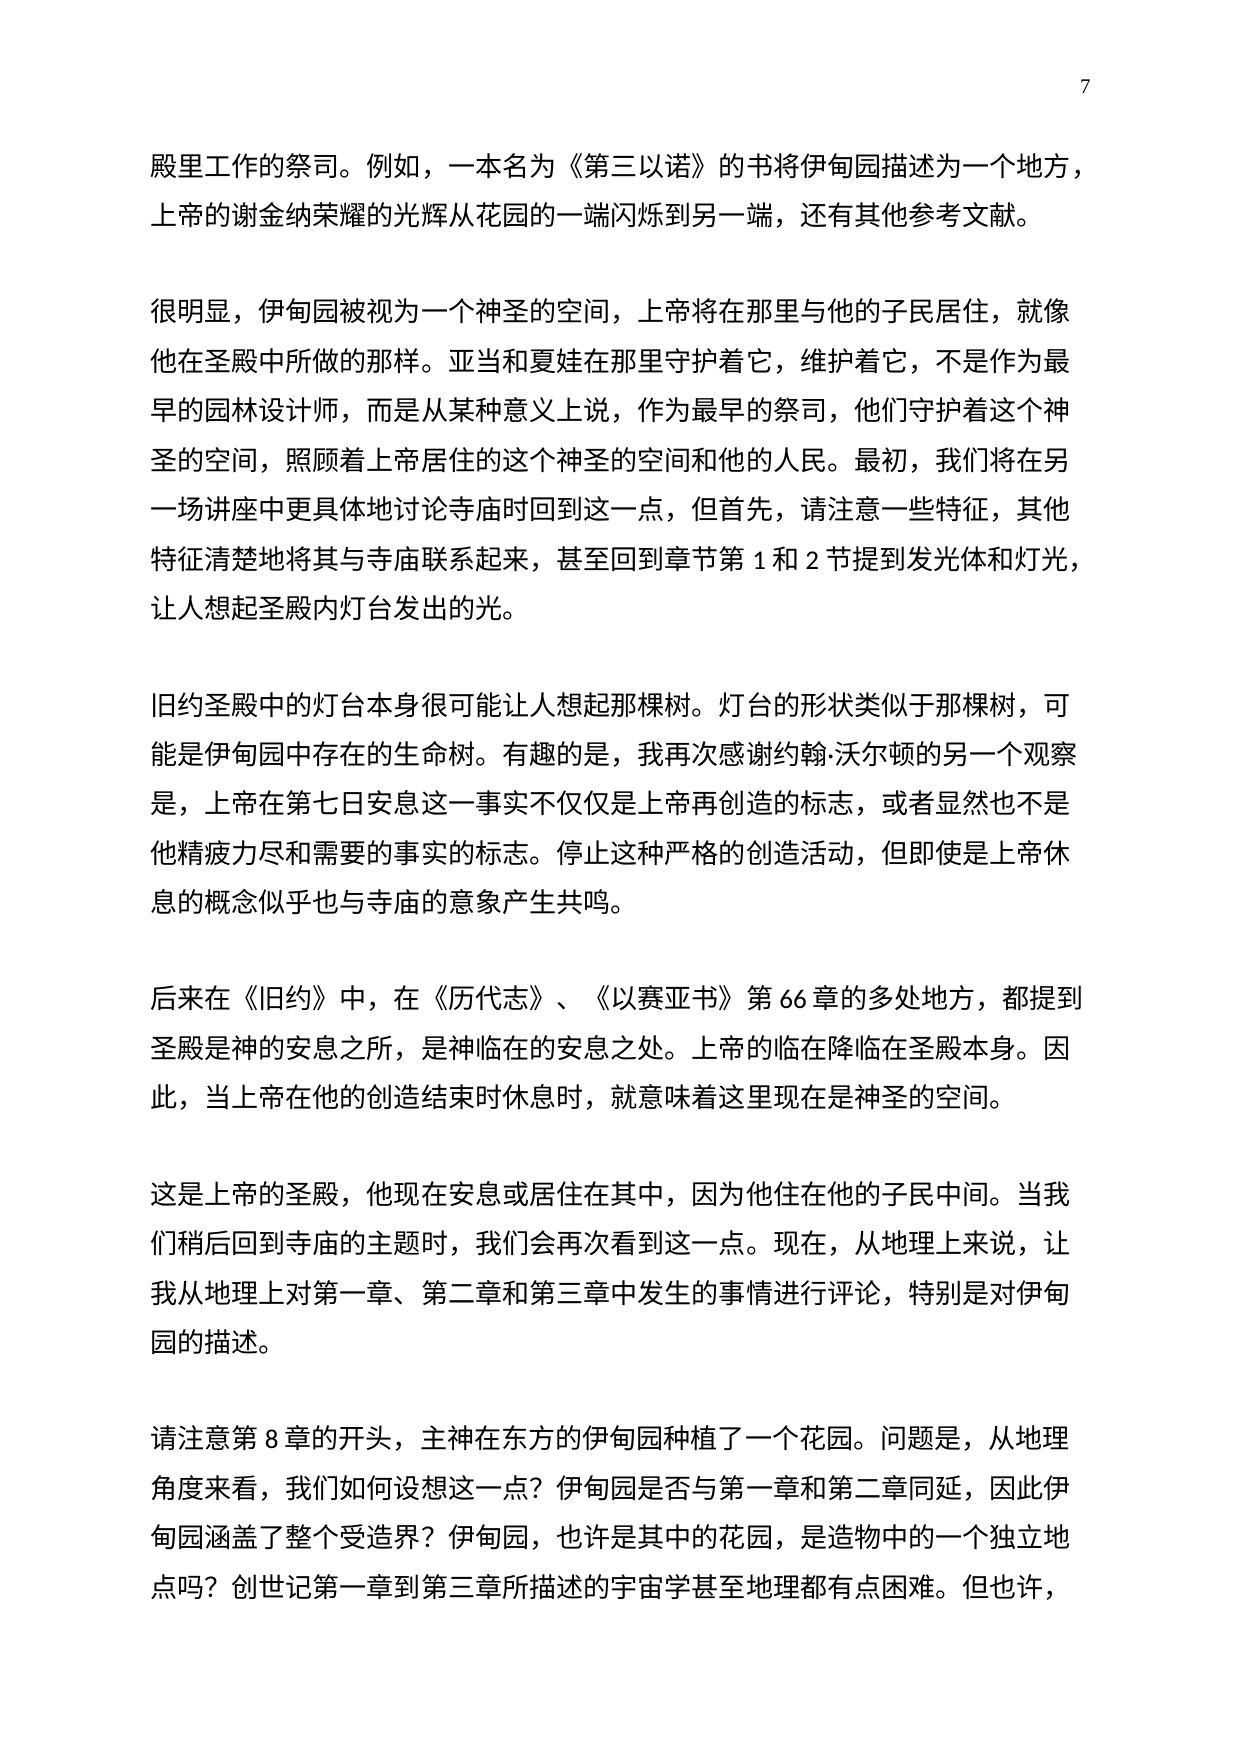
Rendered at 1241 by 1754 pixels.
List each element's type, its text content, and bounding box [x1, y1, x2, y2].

text 旧约圣殿中的灯台本身很可能让人想起那棵树。灯台的形状类似于那棵树，可能是伊甸园中存在的生命树。有趣的是，我再次感谢约翰·沃尔顿的另一个观察是，上帝在第七日安息这一事实不仅仅是上帝再创造的标志，或者显然也不是他精疲力尽和需要的事实的标志。停止这种严格的创造活动，但即使是上帝休息的概念似乎也与寺庙的意象产生共鸣。 [150, 689, 1090, 919]
text 很明显，伊甸园被视为一个神圣的空间，上帝将在那里与他的子民居住，就像他在圣殿中所做的那样。亚当和夏娃在那里守护着它，维护着它，不是作为最早的园林设计师，而是从某种意义上说，作为最早的祭司，他们守护着这个神圣的空间，照顾着上帝居住的这个神圣的空间和他的人民。最初，我们将在另一场讲座中更具体地讨论寺庙时回到这一点，但首先，请注意一些特征，其他特征清楚地将其与寺庙联系起来，甚至回到章节第 1 和 2 节提到发光体和灯光，让人想起圣殿内灯台发出的光。 [150, 296, 1090, 626]
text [150, 1422, 1090, 1604]
text 这是上帝的圣殿，他现在安息或居住在其中，因为他住在他的子民中间。当我们稍后回到寺庙的主题时，我们会再次看到这一点。现在，从地理上来说，让我从地理上对第一章、第二章和第三章中发生的事情进行评论，特别是对伊甸园的描述。 [150, 1178, 1090, 1359]
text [150, 150, 1090, 232]
text 后来在《旧约》中，在《历代志》、《以赛亚书》第 66 章的多处地方，都提到圣殿是神的安息之所，是神临在的安息之处。上帝的临在降临在圣殿本身。因此，当上帝在他的创造结束时休息时，就意味着这里现在是神圣的空间。 [150, 983, 1090, 1115]
